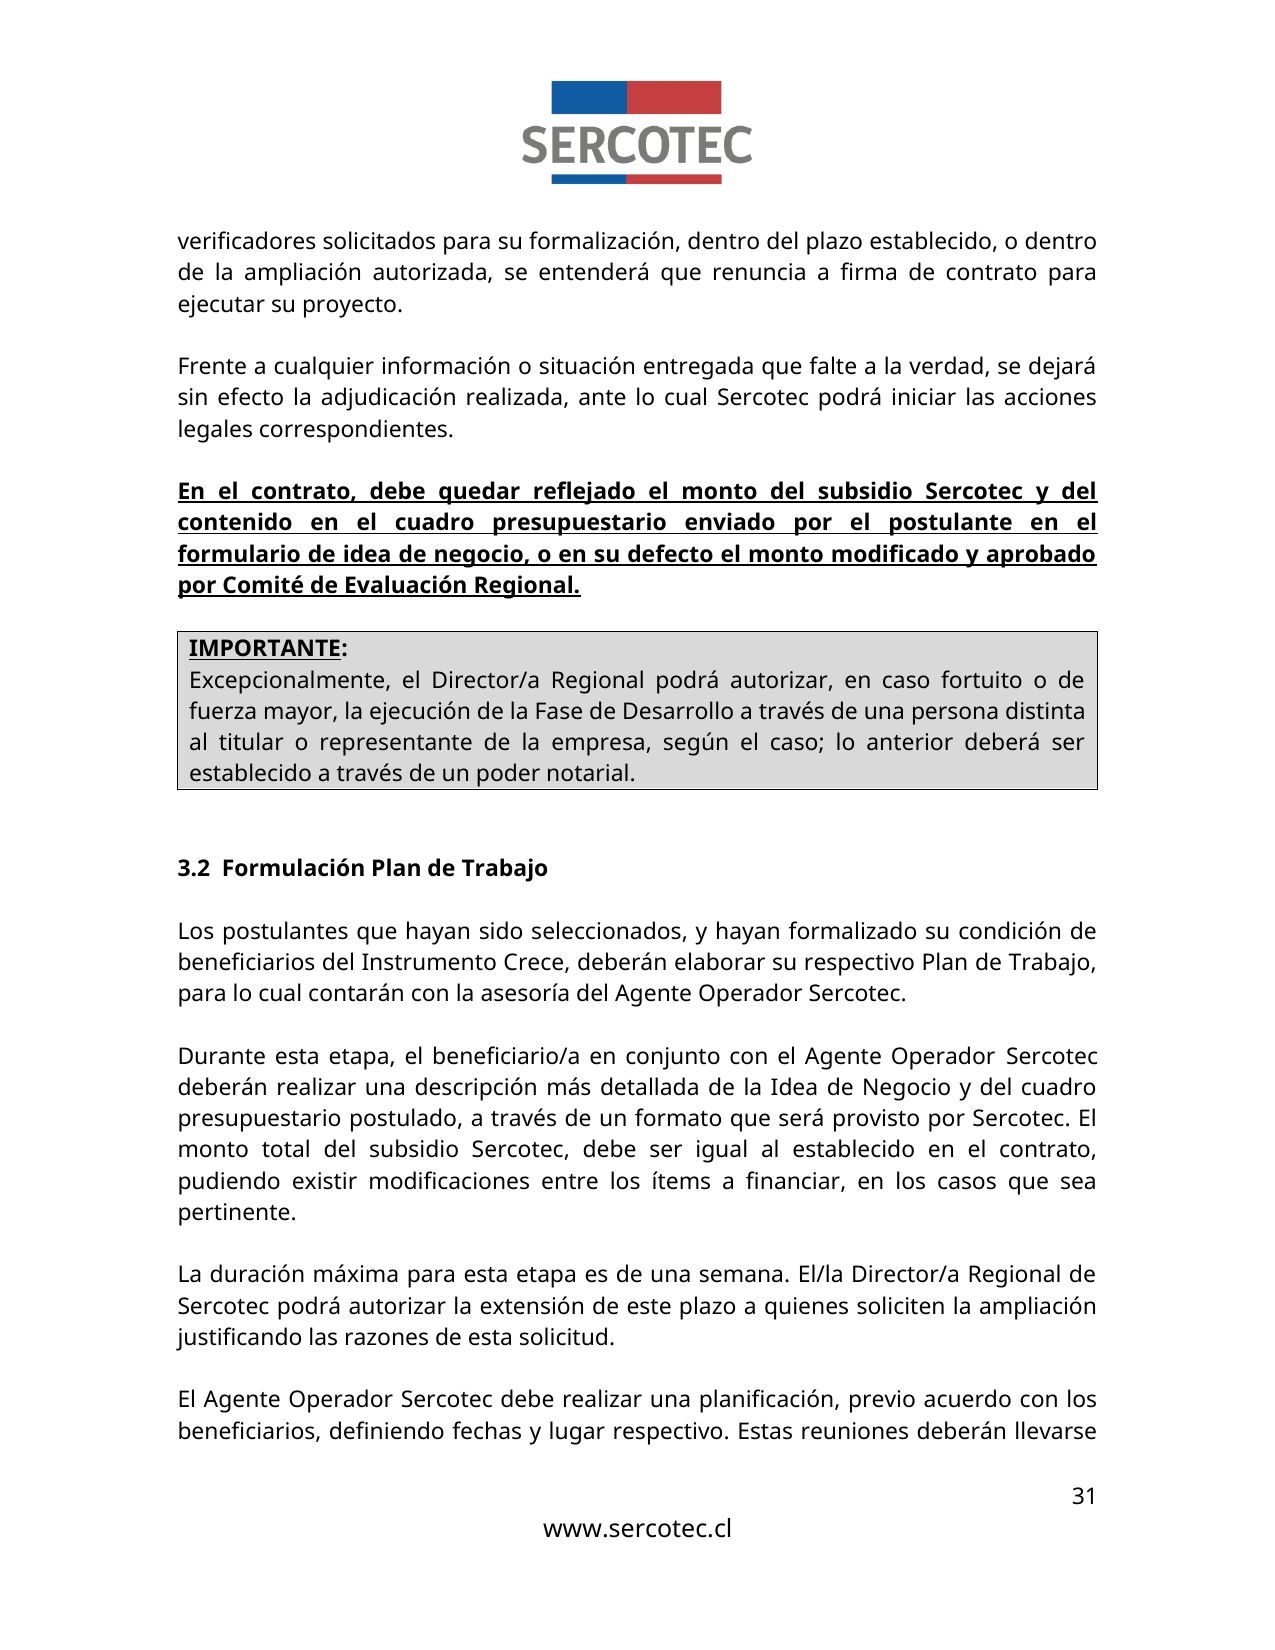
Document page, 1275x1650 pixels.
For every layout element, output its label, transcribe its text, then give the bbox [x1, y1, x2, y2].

text Durante esta etapa, el beneficiario/a en conjunto con el Agente Operador Sercotec deberán realizar una descripción más detallada de la Idea de Negocio y del cuadro presupuestario postulado, a través de un formato que será provisto por Sercotec. El monto total del subsidio Sercotec, debe ser igual al establecido en el contrato, pudiendo existir modificaciones entre los ítems a financiar, en los casos que sea pertinente. [177, 1039, 1098, 1227]
text Los postulantes que hayan sido seleccionados, y hayan formalizado su condición de beneficiarios del Instrumento Crece, deberán elaborar su respectivo Plan de Trabajo, para lo cual contarán con la asesoría del Agente Operador Sercotec. [177, 914, 1098, 1008]
list En el contrato, debe quedar reflejado el monto del subsidio Sercotec y del contenido en el cuadro presupuestario enviado por el postulante en el formulario de idea de negocio, o en su defecto el monto modificado y aprobado por Comité de Evaluación Regional. [177, 502, 1098, 533]
table_header IMPORTANTE: Excepcionalmente, el Director/a Regional podrá autorizar, en caso fortuito o de fuerza mayor, la ejecución de la Fase de Desarrollo a través de una persona distinta al titular o representante de la empresa, según el caso; lo anterior deberá ser establecido a través de un poder notarial. [178, 632, 1097, 788]
list Formulación Plan de Trabajo [177, 852, 1098, 883]
picture [512, 73, 763, 194]
text Frente a cualquier información o situación entregada que falte a la verdad, se dejará sin efecto la adjudicación realizada, ante lo cual Sercotec podrá iniciar las acciones legales correspondientes. [177, 350, 1098, 444]
text La duración máxima para esta etapa es de una semana. El/la Director/a Regional de Sercotec podrá autorizar la extensión de este plazo a quienes soliciten la ampliación justificando las razones de esta solicitud. [177, 1258, 1098, 1352]
list En el contrato, debe quedar reflejado el monto del subsidio Sercotec y del contenido en el cuadro presupuestario enviado por el postulante en el formulario de idea de negocio, o en su defecto el monto modificado y aprobado por Comité de Evaluación Regional. [177, 534, 1098, 600]
list En el contrato, debe quedar reflejado el monto del subsidio Sercotec y del contenido en el cuadro presupuestario enviado por el postulante en el formulario de idea de negocio, o en su defecto el monto modificado y aprobado por Comité de Evaluación Regional. [177, 475, 1098, 501]
